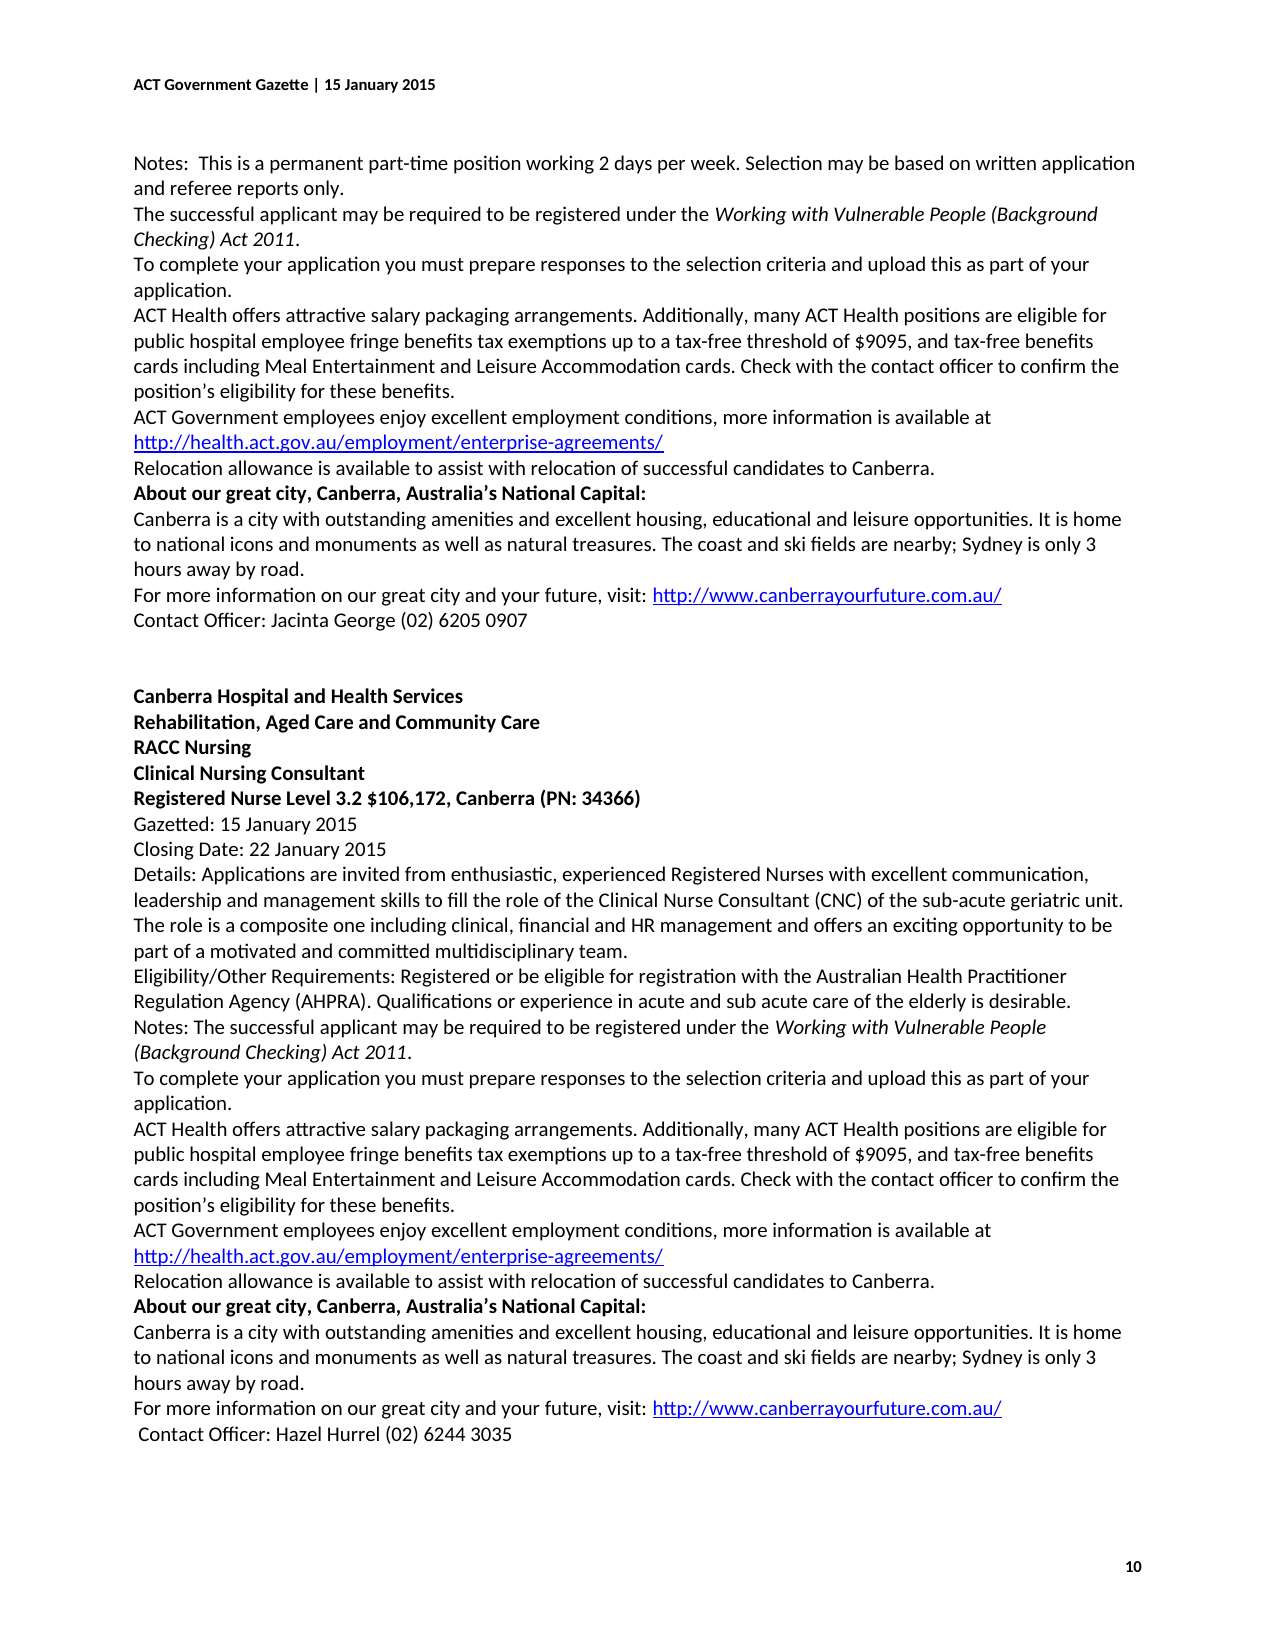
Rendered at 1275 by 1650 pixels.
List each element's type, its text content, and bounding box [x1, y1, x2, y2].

text Canberra Hospital and Health Services [133, 684, 1142, 709]
text The successful applicant may be required to be registered under the Working with Vulnerable People (Background Checking) Act 2011. [133, 201, 1142, 252]
text Eligibility/Other Requirements: Registered or be eligible for registration with the Australian Health Practitioner Regulation Agency (AHPRA). Qualifications or experience in acute and sub acute care of the elderly is desirable. [133, 963, 1142, 1014]
text Relocation allowance is available to assist with relocation of successful candidates to Canberra. [133, 455, 1142, 480]
text Canberra is a city with outstanding amenities and excellent housing, educational and leisure opportunities. It is home to national icons and monuments as well as natural treasures. The coast and ski fields are nearby; Sydney is only 3 hours away by road. [133, 506, 1142, 582]
text ACT Government employees enjoy excellent employment conditions, more information is available at http://health.act.gov.au/employment/enterprise-agreements/ [133, 1217, 1142, 1268]
text For more information on our great city and your future, visit: http://www.canberrayourfuture.com.au/ [133, 1395, 1142, 1421]
text ACT Health offers attractive salary packaging arrangements. Additionally, many ACT Health positions are eligible for public hospital employee fringe benefits tax exemptions up to a tax-free threshold of $9095, and tax-free benefits cards including Meal Entertainment and Leisure Accommodation cards. Check with the contact officer to confirm the position’s eligibility for these benefits. [133, 1116, 1142, 1217]
text Contact Officer: Jacinta George (02) 6205 0907 [133, 607, 1142, 633]
text RACC Nursing [133, 734, 1142, 760]
text Notes: The successful applicant may be required to be registered under the Working with Vulnerable People (Background Checking) Act 2011. [133, 1014, 1142, 1065]
text Details: Applications are invited from enthusiastic, experienced Registered Nurses with excellent communication, leadership and management skills to fill the role of the Clinical Nurse Consultant (CNC) of the sub-acute geriatric unit. The role is a composite one including clinical, financial and HR management and offers an exciting opportunity to be part of a motivated and committed multidisciplinary team. [133, 862, 1142, 963]
text ACT Government employees enjoy excellent employment conditions, more information is available at http://health.act.gov.au/employment/enterprise-agreements/ [133, 404, 1142, 455]
text Closing Date: 22 January 2015 [133, 836, 1142, 862]
text Contact Officer: Hazel Hurrel (02) 6244 3035 [133, 1421, 1142, 1446]
text Clinical Nursing Consultant [133, 760, 1142, 785]
text ACT Health offers attractive salary packaging arrangements. Additionally, many ACT Health positions are eligible for public hospital employee fringe benefits tax exemptions up to a tax-free threshold of $9095, and tax-free benefits cards including Meal Entertainment and Leisure Accommodation cards. Check with the contact officer to confirm the position’s eligibility for these benefits. [133, 302, 1142, 404]
text Relocation allowance is available to assist with relocation of successful candidates to Canberra. [133, 1268, 1142, 1294]
text About our great city, Canberra, Australia’s National Capital: [133, 1294, 1142, 1319]
text Gazetted: 15 January 2015 [133, 811, 1142, 836]
text To complete your application you must prepare responses to the selection criteria and upload this as part of your application. [133, 1065, 1142, 1116]
text Canberra is a city with outstanding amenities and excellent housing, educational and leisure opportunities. It is home to national icons and monuments as well as natural treasures. The coast and ski fields are nearby; Sydney is only 3 hours away by road. [133, 1319, 1142, 1395]
text About our great city, Canberra, Australia’s National Capital: [133, 480, 1142, 506]
text For more information on our great city and your future, visit: http://www.canberrayourfuture.com.au/ [133, 582, 1142, 607]
text Rehabilitation, Aged Care and Community Care [133, 709, 1142, 734]
text Notes: This is a permanent part-time position working 2 days per week. Selection may be based on written application and referee reports only. [133, 150, 1142, 201]
text Registered Nurse Level 3.2 $106,172, Canberra (PN: 34366) [133, 785, 1142, 811]
text To complete your application you must prepare responses to the selection criteria and upload this as part of your application. [133, 252, 1142, 302]
